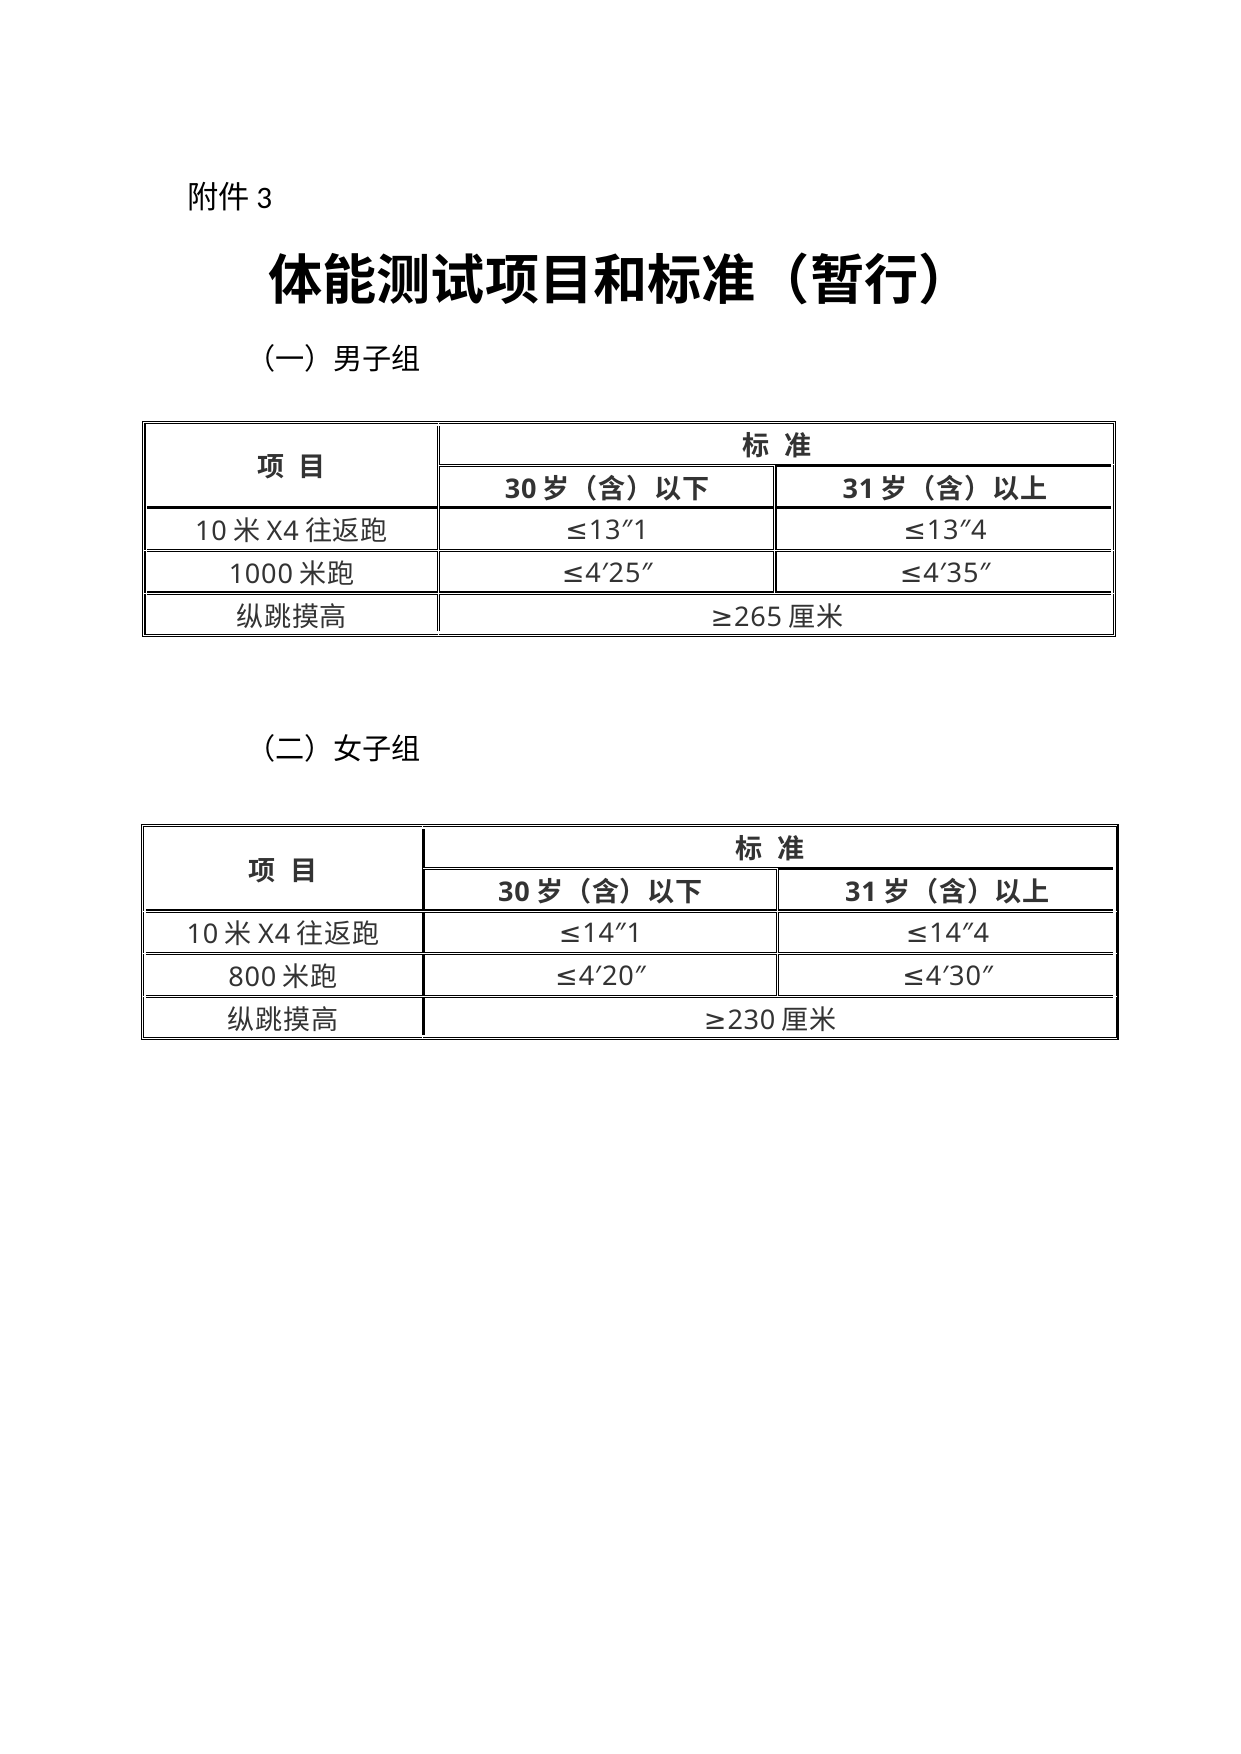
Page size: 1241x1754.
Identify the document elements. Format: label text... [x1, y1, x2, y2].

table_cell 30岁（含）以下 [440, 467, 773, 506]
table_cell 31岁（含）以上 [777, 464, 1115, 506]
table_cell ≤14″4 [779, 909, 1116, 952]
table_cell ≤4′35″ [775, 549, 1115, 591]
text 附件3 [187, 162, 1053, 227]
text （一）男子组 [187, 324, 1053, 389]
table_cell 800米跑 [143, 952, 423, 994]
table_header 标 准 [423, 827, 1116, 867]
table_cell ≤13″1 [440, 509, 773, 549]
table_cell 纵跳摸高 [144, 995, 423, 1037]
table_cell 1000米跑 [144, 549, 439, 591]
table_header 项 目 [146, 424, 439, 506]
table_header 项 目 [144, 825, 423, 909]
table_cell 10米X4往返跑 [146, 506, 437, 549]
table_cell 10米X4往返跑 [144, 909, 422, 952]
table_cell ≤13″4 [777, 506, 1113, 549]
table_cell ≥230厘米 [423, 995, 1116, 1037]
table_cell 31岁（含）以上 [779, 867, 1116, 909]
table_cell ≤4′25″ [440, 552, 773, 591]
table_header 标 准 [439, 424, 1113, 463]
table_cell ≤14″1 [425, 913, 776, 952]
text 体能测试项目和标准（暂行） [187, 227, 1053, 324]
table_cell ≤4′30″ [778, 952, 1117, 994]
table_cell 纵跳摸高 [146, 591, 439, 634]
table_cell 30岁（含）以下 [425, 870, 776, 909]
table_cell ≥265厘米 [439, 591, 1113, 634]
list （二）女子组 [187, 714, 1053, 779]
table_cell ≤4′20″ [425, 955, 776, 994]
